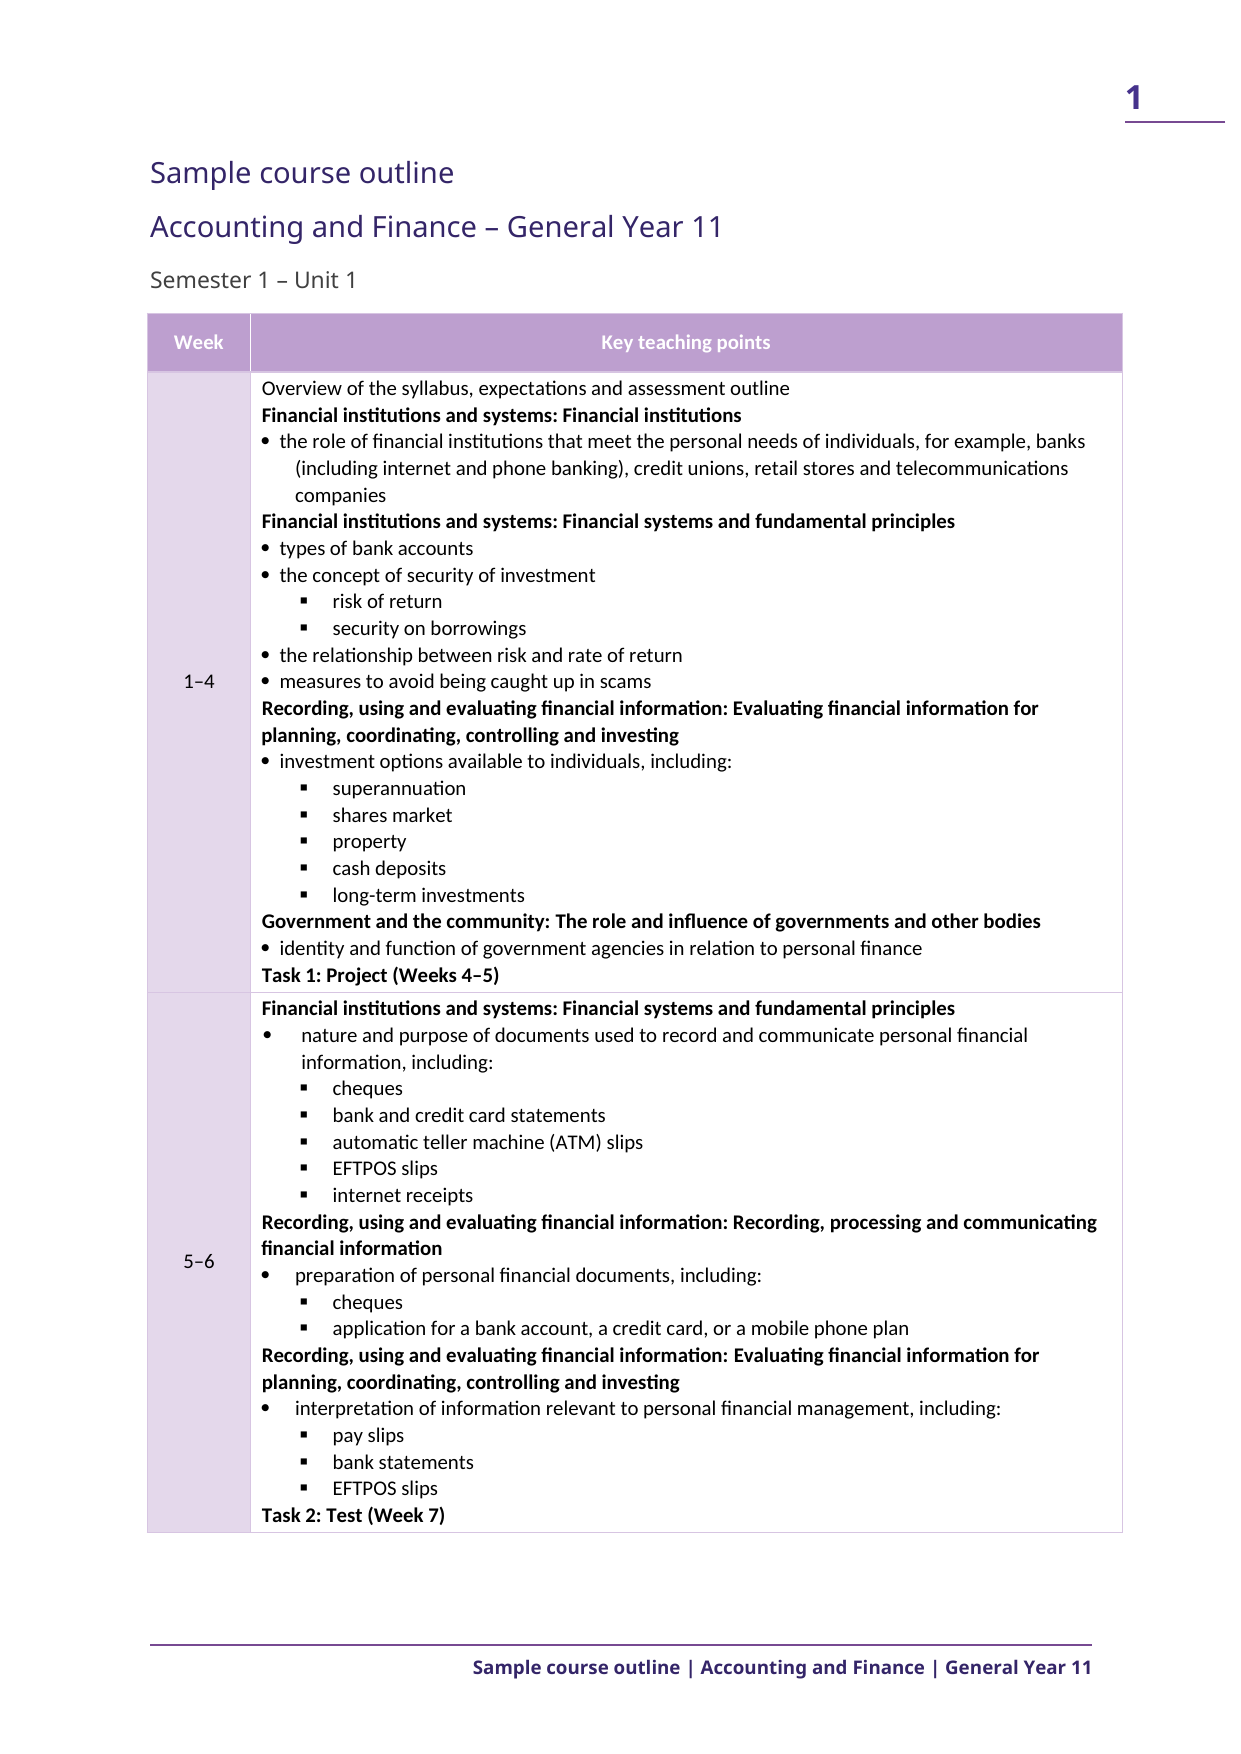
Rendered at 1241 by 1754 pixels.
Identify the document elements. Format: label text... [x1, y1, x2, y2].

subtitle Accounting and Finance – General Year 11 [150, 206, 1092, 246]
subtitle Semester 1 – Unit 1 [150, 264, 1092, 296]
table_cell 5–6 [148, 993, 250, 1532]
table_header Week [148, 314, 250, 371]
table_cell Overview of the syllabus, expectations and assessment outline Financial institutions and systems: Financial institutions the role of financial institutions that meet the personal needs of individuals, for example, banks (including internet and phone banking), credit unions, retail stores and telecommunications companies Financial institutions and systems: Financial systems and fundamental principles types of bank accounts the concept of security of investment risk of return security on borrowings the relationship between risk and rate of return measures to avoid being caught up in scams Recording, using and evaluating financial information: Evaluating financial information for planning, coordinating, controlling and investing investment options available to individuals, including: superannuation shares market property cash deposits long-term investments Government and the community: The role and influence of governments and other bodies identity and function of government agencies in relation to personal finance Task 1: Project (Weeks 4–5) [251, 373, 1122, 992]
table_cell 1–4 [148, 373, 250, 992]
subtitle Sample course outline [150, 152, 1092, 192]
table_header Key teaching points [251, 314, 1122, 371]
table_cell Financial institutions and systems: Financial systems and fundamental principles nature and purpose of documents used to record and communicate personal financial information, including: cheques bank and credit card statements automatic teller machine (ATM) slips EFTPOS slips internet receipts Recording, using and evaluating financial information: Recording, processing and communicating financial information preparation of personal financial documents, including: cheques application for a bank account, a credit card, or a mobile phone plan Recording, using and evaluating financial information: Evaluating financial information for planning, coordinating, controlling and investing interpretation of information relevant to personal financial management, including: pay slips bank statements EFTPOS slips Task 2: Test (Week 7) [251, 993, 1122, 1532]
